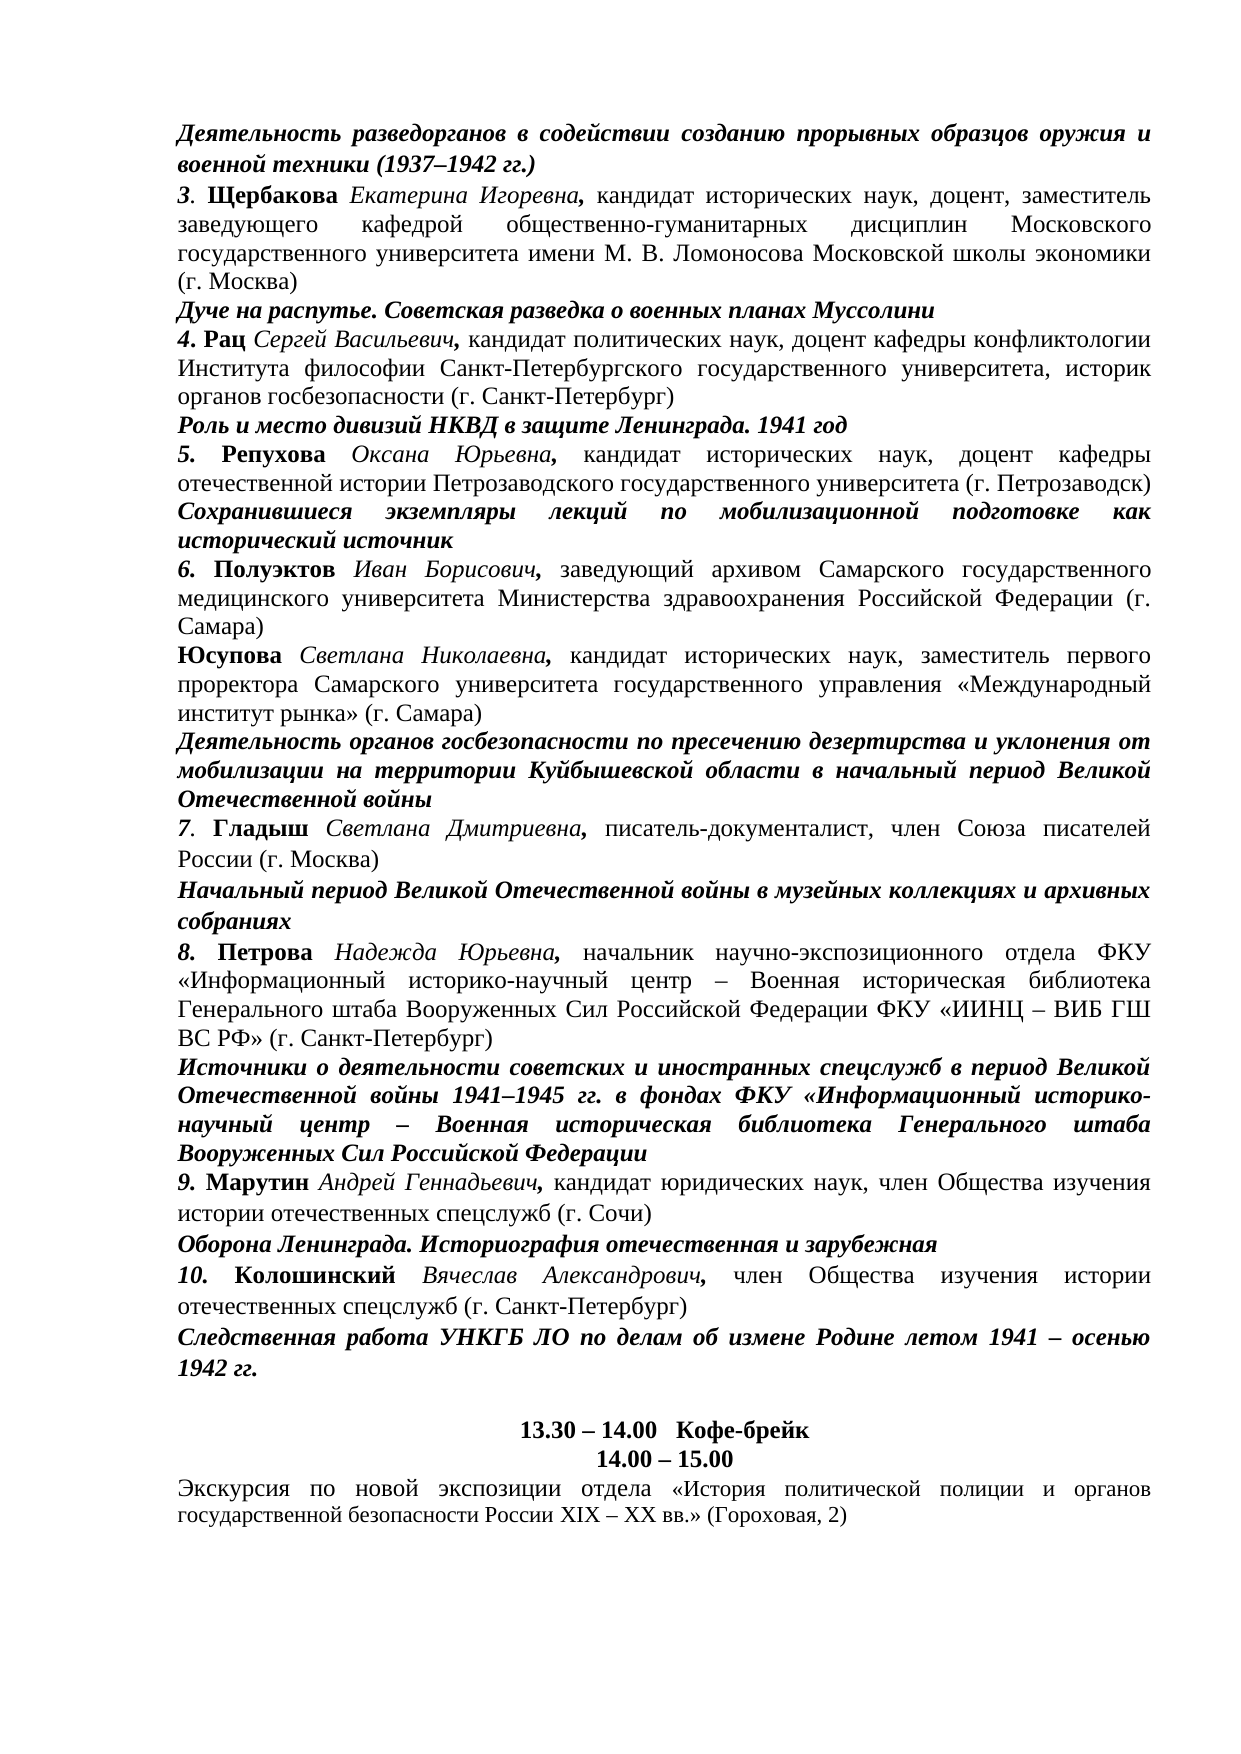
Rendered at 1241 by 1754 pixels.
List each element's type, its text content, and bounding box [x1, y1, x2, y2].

text 3. Щербакова Екатерина Игоревна, кандидат исторических наук, доцент, заместитель заведующего кафедрой общественно-гуманитарных дисциплин Московского государственного университета имени М. В. Ломоносова Московской школы экономики (г. Москва) [177, 180, 1152, 295]
text 14.00 – 15.00 [177, 1444, 1152, 1473]
text Экскурсия по новой экспозиции отдела «История политической полиции и органов государственной безопасности России XIX – XX вв.» (Гороховая, 2) [177, 1473, 1152, 1528]
text 10. Колошинский Вячеслав Александрович, член Общества изучения истории отечественных спецслужб (г. Санкт-Петербург) [177, 1260, 1152, 1320]
text Сохранившиеся экземпляры лекций по мобилизационной подготовке как исторический источник [177, 496, 1152, 554]
text Источники о деятельности советских и иностранных спецслужб в период Великой Отечественной войны 1941–1945 гг. в фондах ФКУ «Информационный историко-научный центр – Военная историческая библиотека Генерального штаба Вооруженных Сил Российской Федерации [177, 1052, 1152, 1167]
text Юсупова Светлана Николаевна, кандидат исторических наук, заместитель первого проректора Самарского университета государственного управления «Международный институт рынка» (г. Самара) [177, 640, 1152, 726]
text 9. Марутин Андрей Геннадьевич, кандидат юридических наук, член Общества изучения истории отечественных спецслужб (г. Сочи) [177, 1167, 1152, 1227]
text Начальный период Великой Отечественной войны в музейных коллекциях и архивных собраниях [177, 875, 1152, 934]
text 5. Репухова Оксана Юрьевна, кандидат исторических наук, доцент кафедры отечественной истории Петрозаводского государственного университета (г. Петрозаводск) [177, 439, 1152, 496]
text Следственная работа УНКГБ ЛО по делам об измене Родине летом 1941 – осенью 1942 гг. [177, 1322, 1152, 1382]
text 6. Полуэктов Иван Борисович, заведующий архивом Самарского государственного медицинского университета Министерства здравоохранения Российской Федерации (г. Самара) [177, 554, 1152, 640]
text Оборона Ленинграда. Историография отечественная и зарубежная [177, 1229, 1152, 1258]
text Роль и место дивизий НКВД в защите Ленинграда. 1941 год [177, 410, 1152, 439]
text Дуче на распутье. Советская разведка о военных планах Муссолини [177, 295, 1152, 324]
text 7. Гладыш Светлана Дмитриевна, писатель-документалист, член Союза писателей России (г. Москва) [177, 813, 1152, 872]
text Деятельность разведорганов в содействии созданию прорывных образцов оружия и военной техники (1937–1942 гг.) [177, 118, 1152, 178]
text 13.30 – 14.00 Кофе-брейк [177, 1415, 1152, 1444]
text 8. Петрова Надежда Юрьевна, начальник научно-экспозиционного отдела ФКУ «Информационный историко-научный центр – Военная историческая библиотека Генерального штаба Вооруженных Сил Российской Федерации ФКУ «ИИНЦ – ВИБ ГШ ВС РФ» (г. Санкт-Петербург) [177, 937, 1152, 1052]
text 4. Рац Сергей Васильевич, кандидат политических наук, доцент кафедры конфликтологии Института философии Санкт-Петербургского государственного университета, историк органов госбезопасности (г. Санкт-Петербург) [177, 324, 1152, 410]
text Деятельность органов госбезопасности по пресечению дезертирства и уклонения от мобилизации на территории Куйбышевской области в начальный период Великой Отечественной войны [177, 726, 1152, 813]
